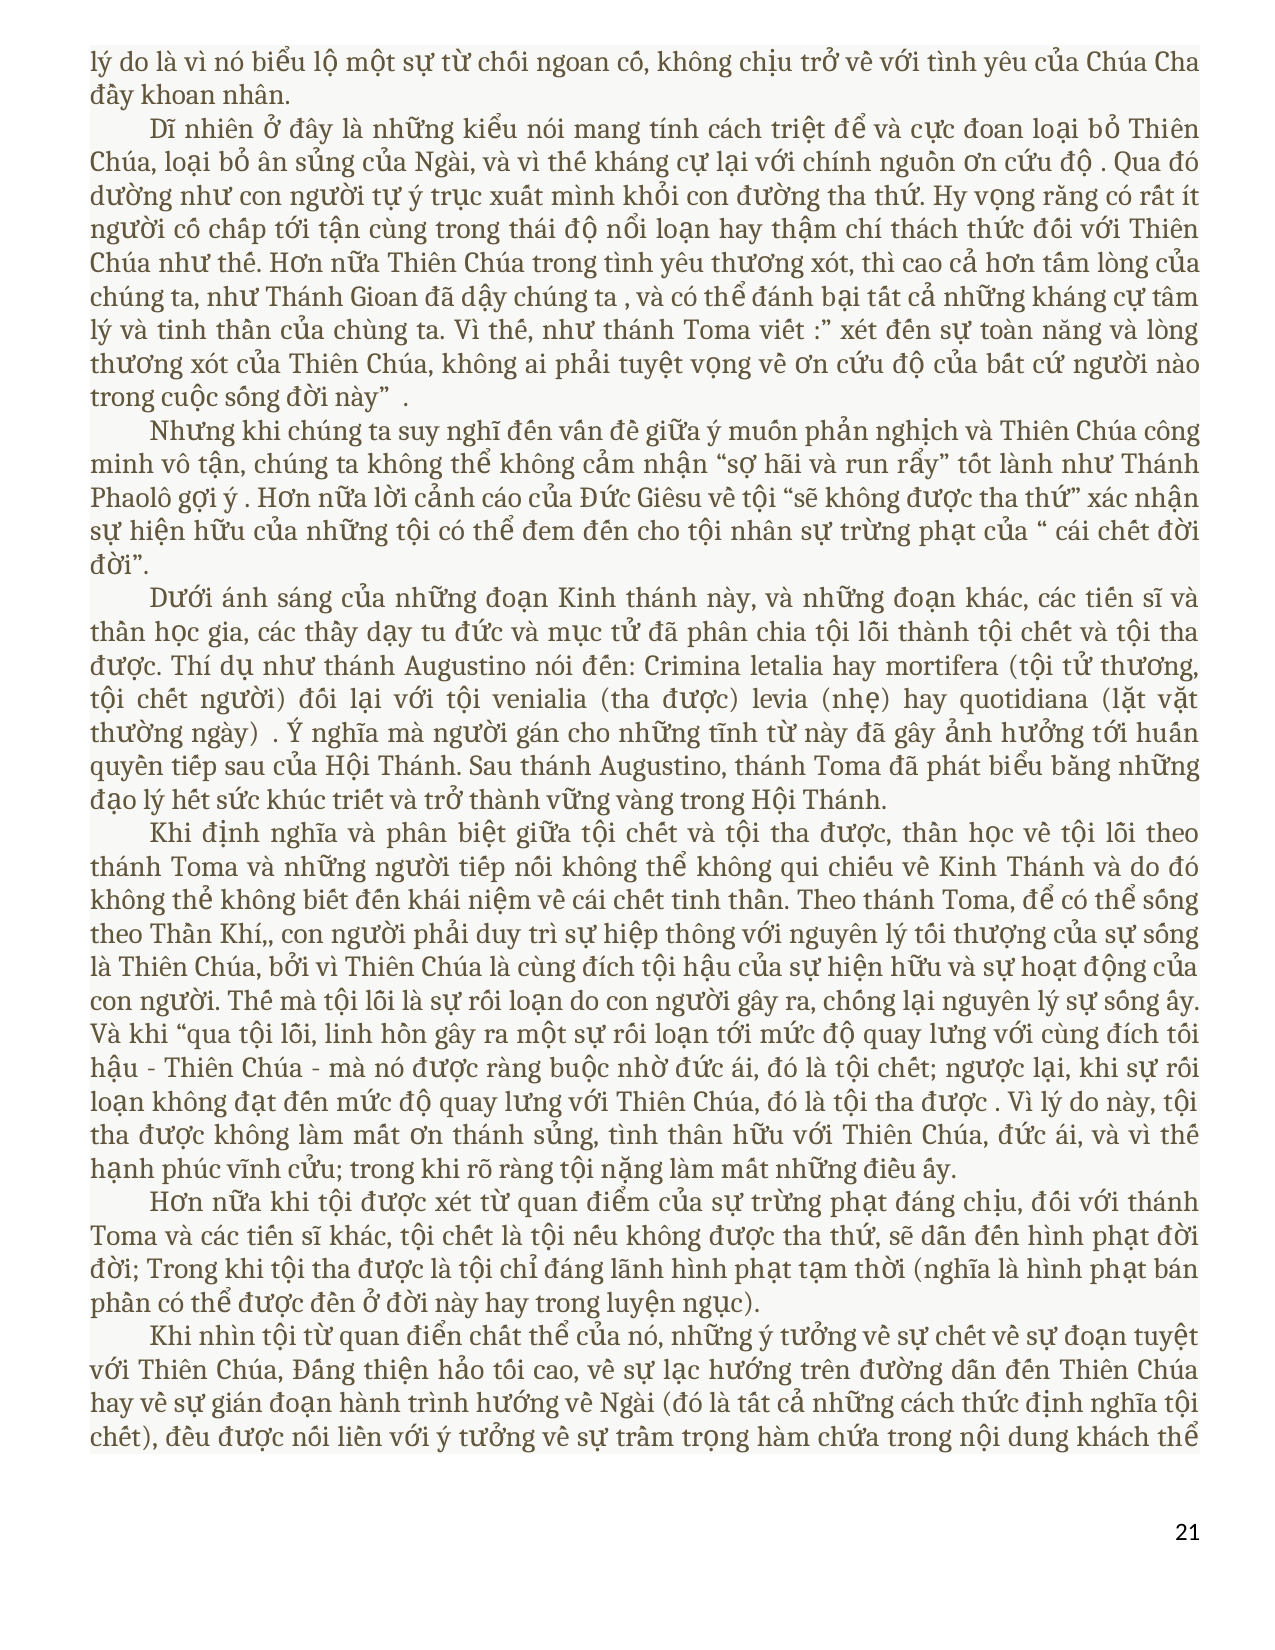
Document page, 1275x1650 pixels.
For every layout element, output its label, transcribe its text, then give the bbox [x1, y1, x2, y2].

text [90, 1319, 1200, 1454]
text Dĩ nhiên ở đây là những kiểu nói mang tính cách triệt để và cực đoan loại bỏ Thiên Chúa, loại bỏ ân sủng của Ngài, và vì thế kháng cự lại với chính nguồn ơn cứu độ . Qua đó dường như con người tự ý trục xuất mình khỏi con đường tha thứ. Hy vọng rằng có rất ít người cố chấp tới tận cùng trong thái độ nổi loạn hay thậm chí thách thức đối với Thiên Chúa như thế. Hơn nữa Thiên Chúa trong tình yêu thương xót, thì cao cả hơn tấm lòng của chúng ta, như Thánh Gioan đã dậy chúng ta , và có thể đánh bại tất cả những kháng cự tâm lý và tinh thần của chùng ta. Vì thế, như thánh Toma viết :” xét đến sự toàn năng và lòng thương xót của Thiên Chúa, không ai phải tuyệt vọng về ơn cứu độ của bất cứ người nào trong cuộc sống đời này” . [90, 112, 1200, 414]
text Nhưng khi chúng ta suy nghĩ đến vấn đề giữa ý muốn phản nghịch và Thiên Chúa công minh vô tận, chúng ta không thể không cảm nhận “sợ hãi và run rẩy” tốt lành như Thánh Phaolô gợi ý . Hơn nữa lời cảnh cáo của Đức Giêsu về tội “sẽ không được tha thứ” xác nhận sự hiện hữu của những tội có thể đem đến cho tội nhân sự trừng phạt của “ cái chết đời đời”. [90, 414, 1200, 582]
text Khi định nghĩa và phân biệt giữa tội chết và tội tha được, thần học về tội lỗi theo thánh Toma và những người tiếp nối không thể không qui chiếu về Kinh Thánh và do đó không thẻ không biết đến khái niệm về cái chết tinh thần. Theo thánh Toma, để có thể sống theo Thần Khí,, con người phải duy trì sự hiệp thông với nguyên lý tối thượng của sự sống là Thiên Chúa, bởi vì Thiên Chúa là cùng đích tội hậu của sự hiện hữu và sự hoạt động của con người. Thế mà tội lỗi là sự rối loạn do con người gây ra, chống lại nguyên lý sự sống ấy. Và khi “qua tội lỗi, linh hồn gây ra một sự rối loạn tới mức độ quay lưng với cùng đích tối hậu - Thiên Chúa - mà nó được ràng buộc nhờ đức ái, đó là tội chết; ngược lại, khi sự rối loạn không đạt đến mức độ quay lưng với Thiên Chúa, đó là tội tha được . Vì lý do này, tội tha được không làm mất ơn thánh sủng, tình thân hữu với Thiên Chúa, đức ái, và vì thế hạnh phúc vĩnh cửu; trong khi rõ ràng tội nặng làm mất những điều ấy. [90, 816, 1200, 1185]
text Hơn nữa khi tội được xét từ quan điểm của sự trừng phạt đáng chịu, đối với thánh Toma và các tiến sĩ khác, tội chết là tội nếu không được tha thứ, sẽ dẫn đến hình phạt đời đời; Trong khi tội tha được là tội chỉ đáng lãnh hình phạt tạm thời (nghĩa là hình phạt bán phần có thể được đền ở đời này hay trong luyện ngục). [90, 1185, 1200, 1319]
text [90, 45, 1200, 112]
text Dưới ánh sáng của những đoạn Kinh thánh này, và những đoạn khác, các tiến sĩ và thần học gia, các thầy dạy tu đức và mục tử đã phân chia tội lỗi thành tội chết và tội tha được. Thí dụ như thánh Augustino nói đến: Crimina letalia hay mortifera (tội tử thương, tội chết người) đối lại với tội venialia (tha được) levia (nhẹ) hay quotidiana (lặt vặt thường ngày) . Ý nghĩa mà người gán cho những tĩnh từ này đã gây ảnh hưởng tới huấn quyền tiếp sau của Hội Thánh. Sau thánh Augustino, thánh Toma đã phát biểu bằng những đạo lý hết sức khúc triết và trở thành vững vàng trong Hội Thánh. [90, 582, 1200, 816]
